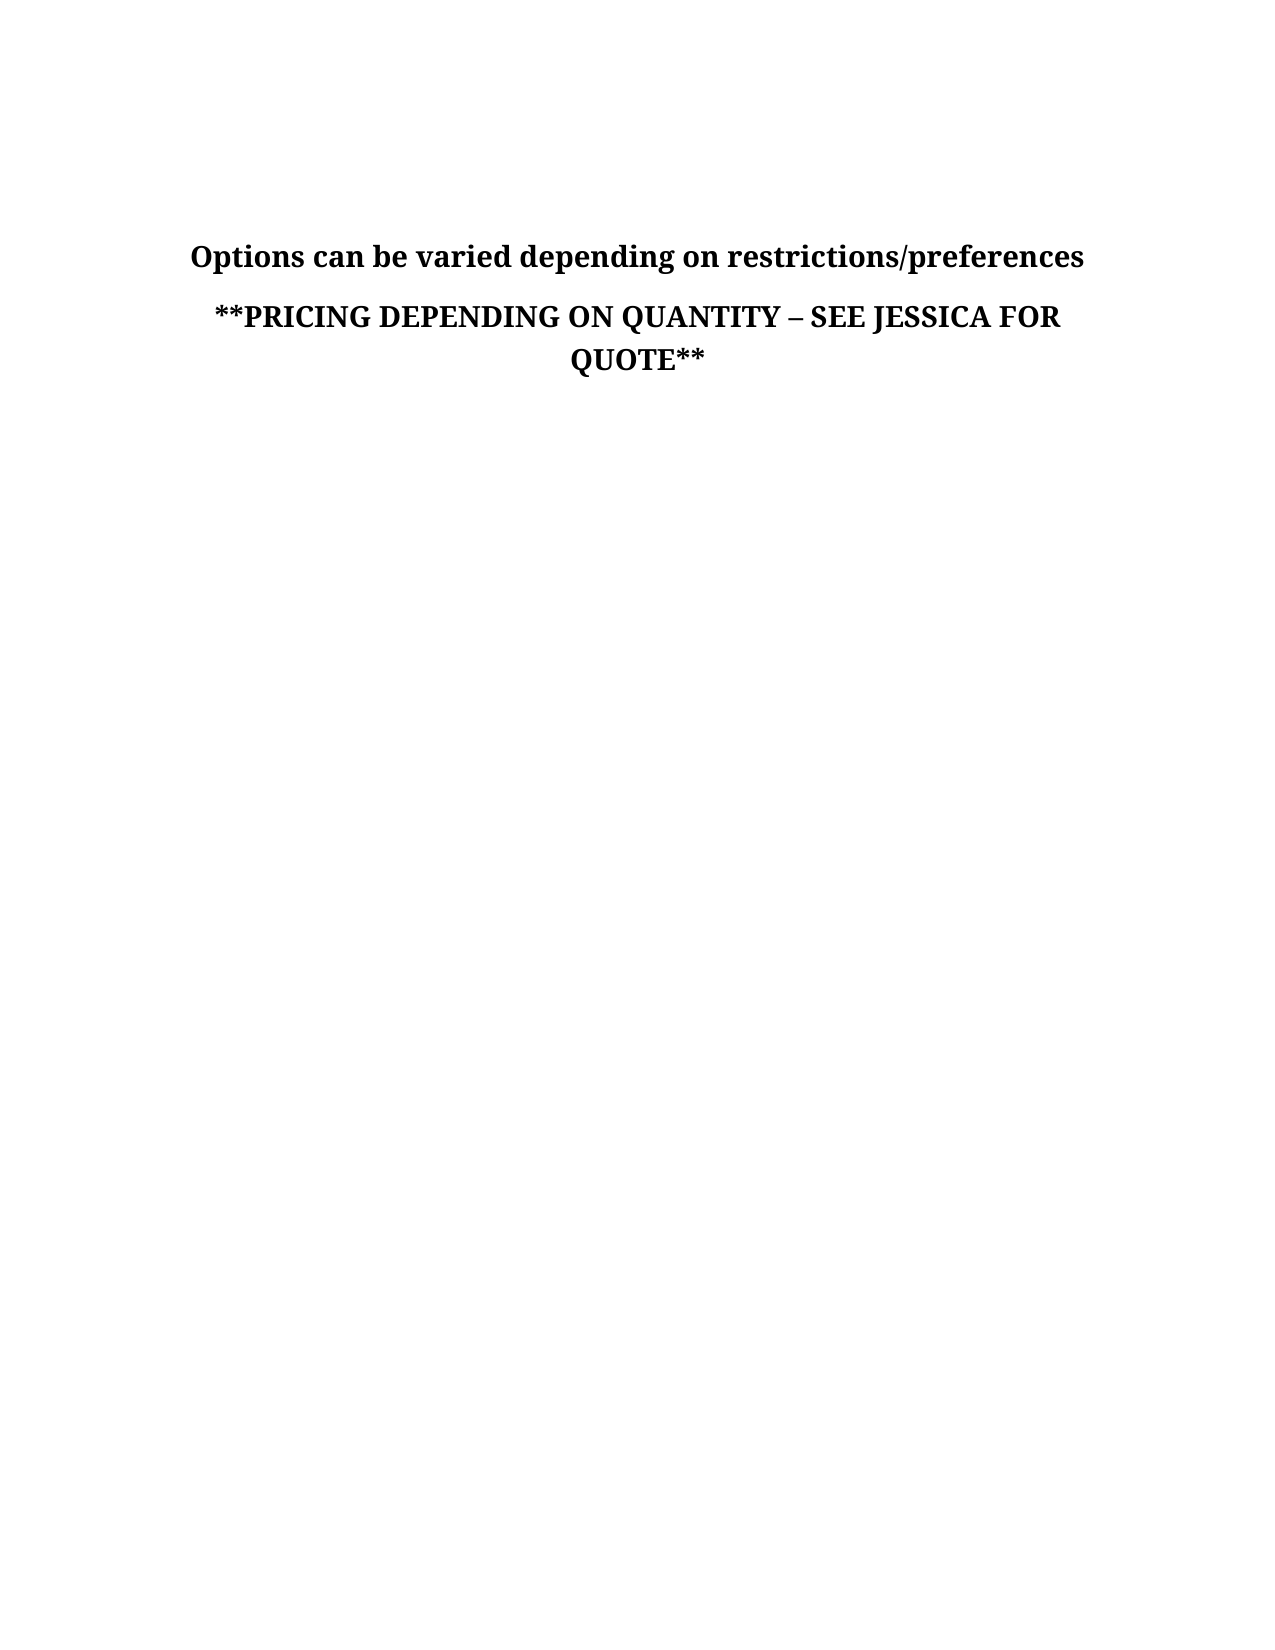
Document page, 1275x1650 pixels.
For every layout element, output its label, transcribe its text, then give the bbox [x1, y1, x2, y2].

text **PRICING DEPENDING ON QUANTITY – SEE JESSICA FOR QUOTE** [150, 296, 1125, 378]
text Options can be varied depending on restrictions/preferences [150, 237, 1125, 276]
